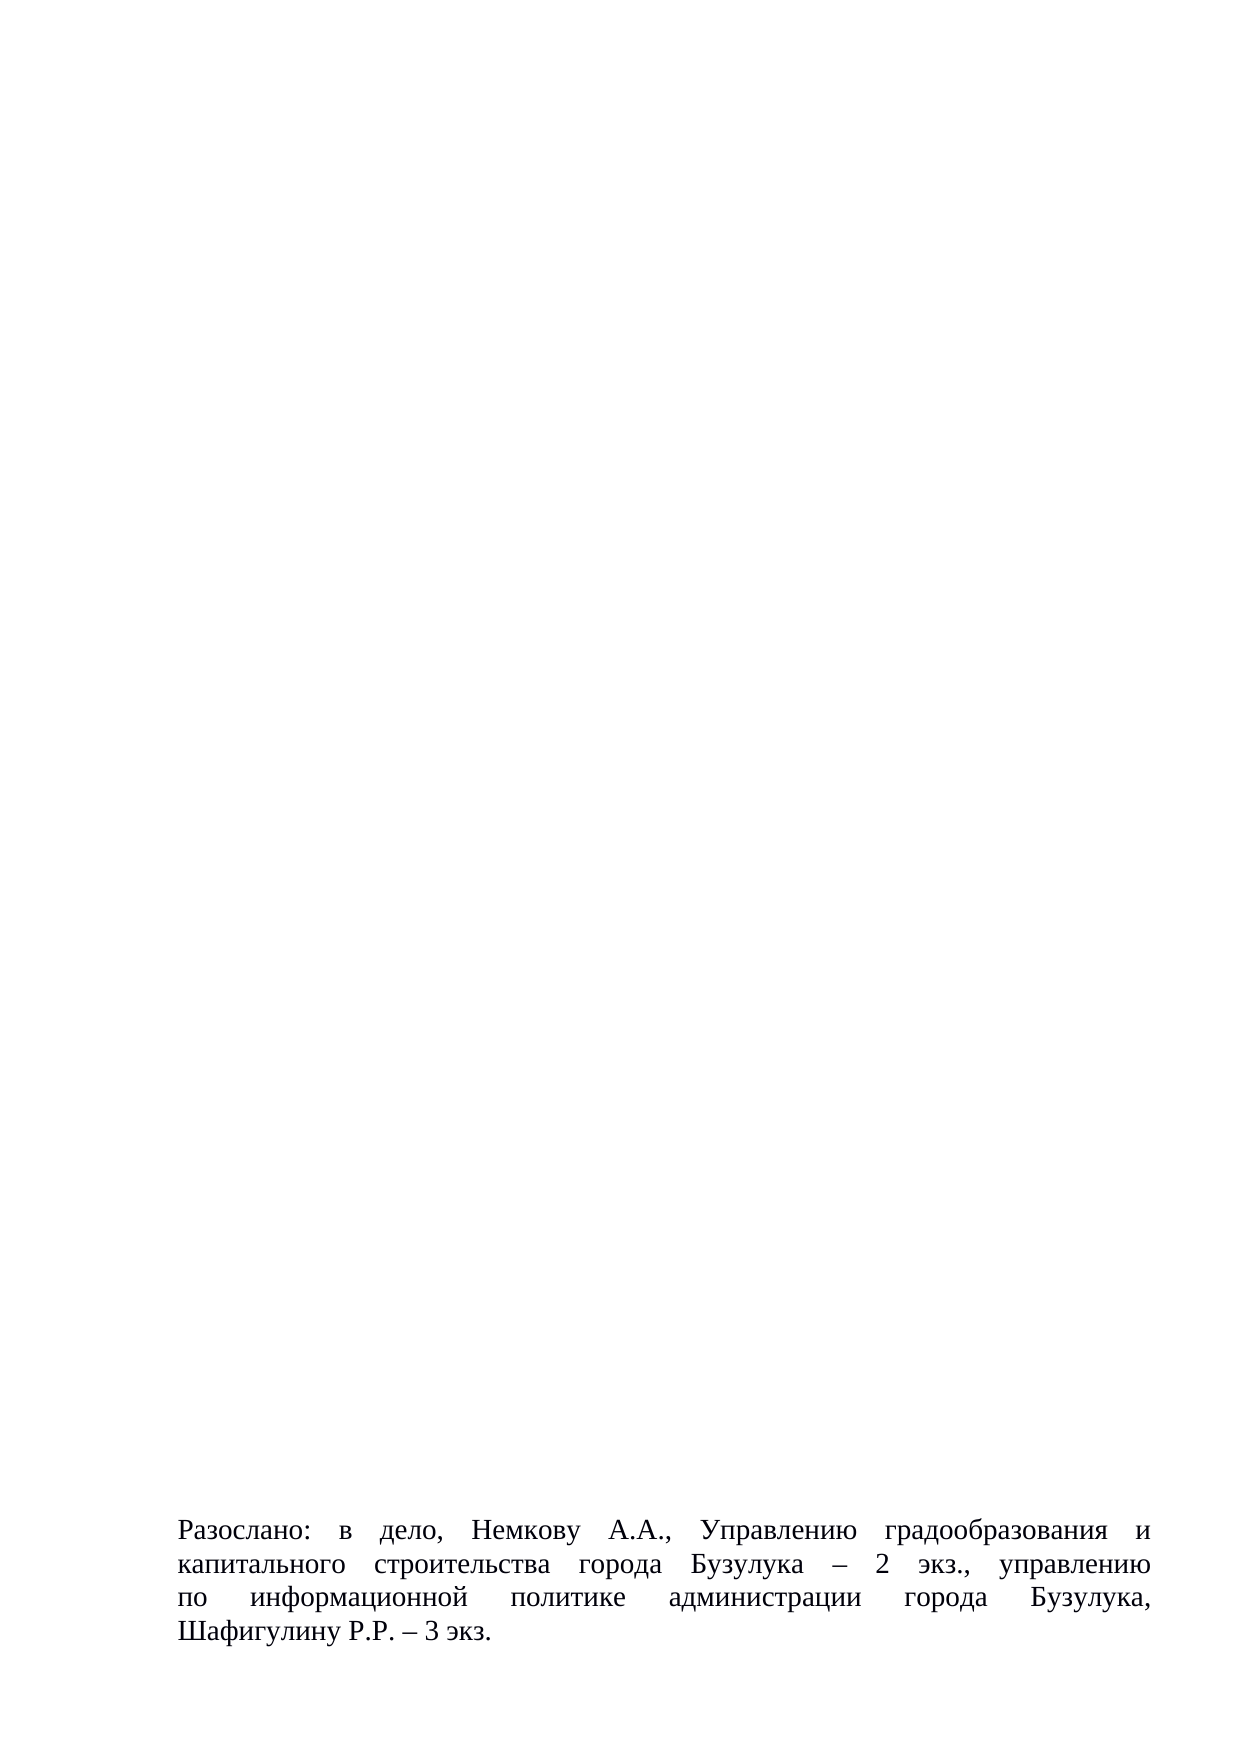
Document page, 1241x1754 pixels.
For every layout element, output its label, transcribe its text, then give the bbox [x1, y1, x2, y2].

text Разослано: в дело, Немкову А.А., Управлению градообразования и капитального строительства города Бузулука – 2 экз., управлению по информационной политике администрации города Бузулука, Шафигулину Р.Р. – 3 экз. [177, 1512, 1152, 1646]
